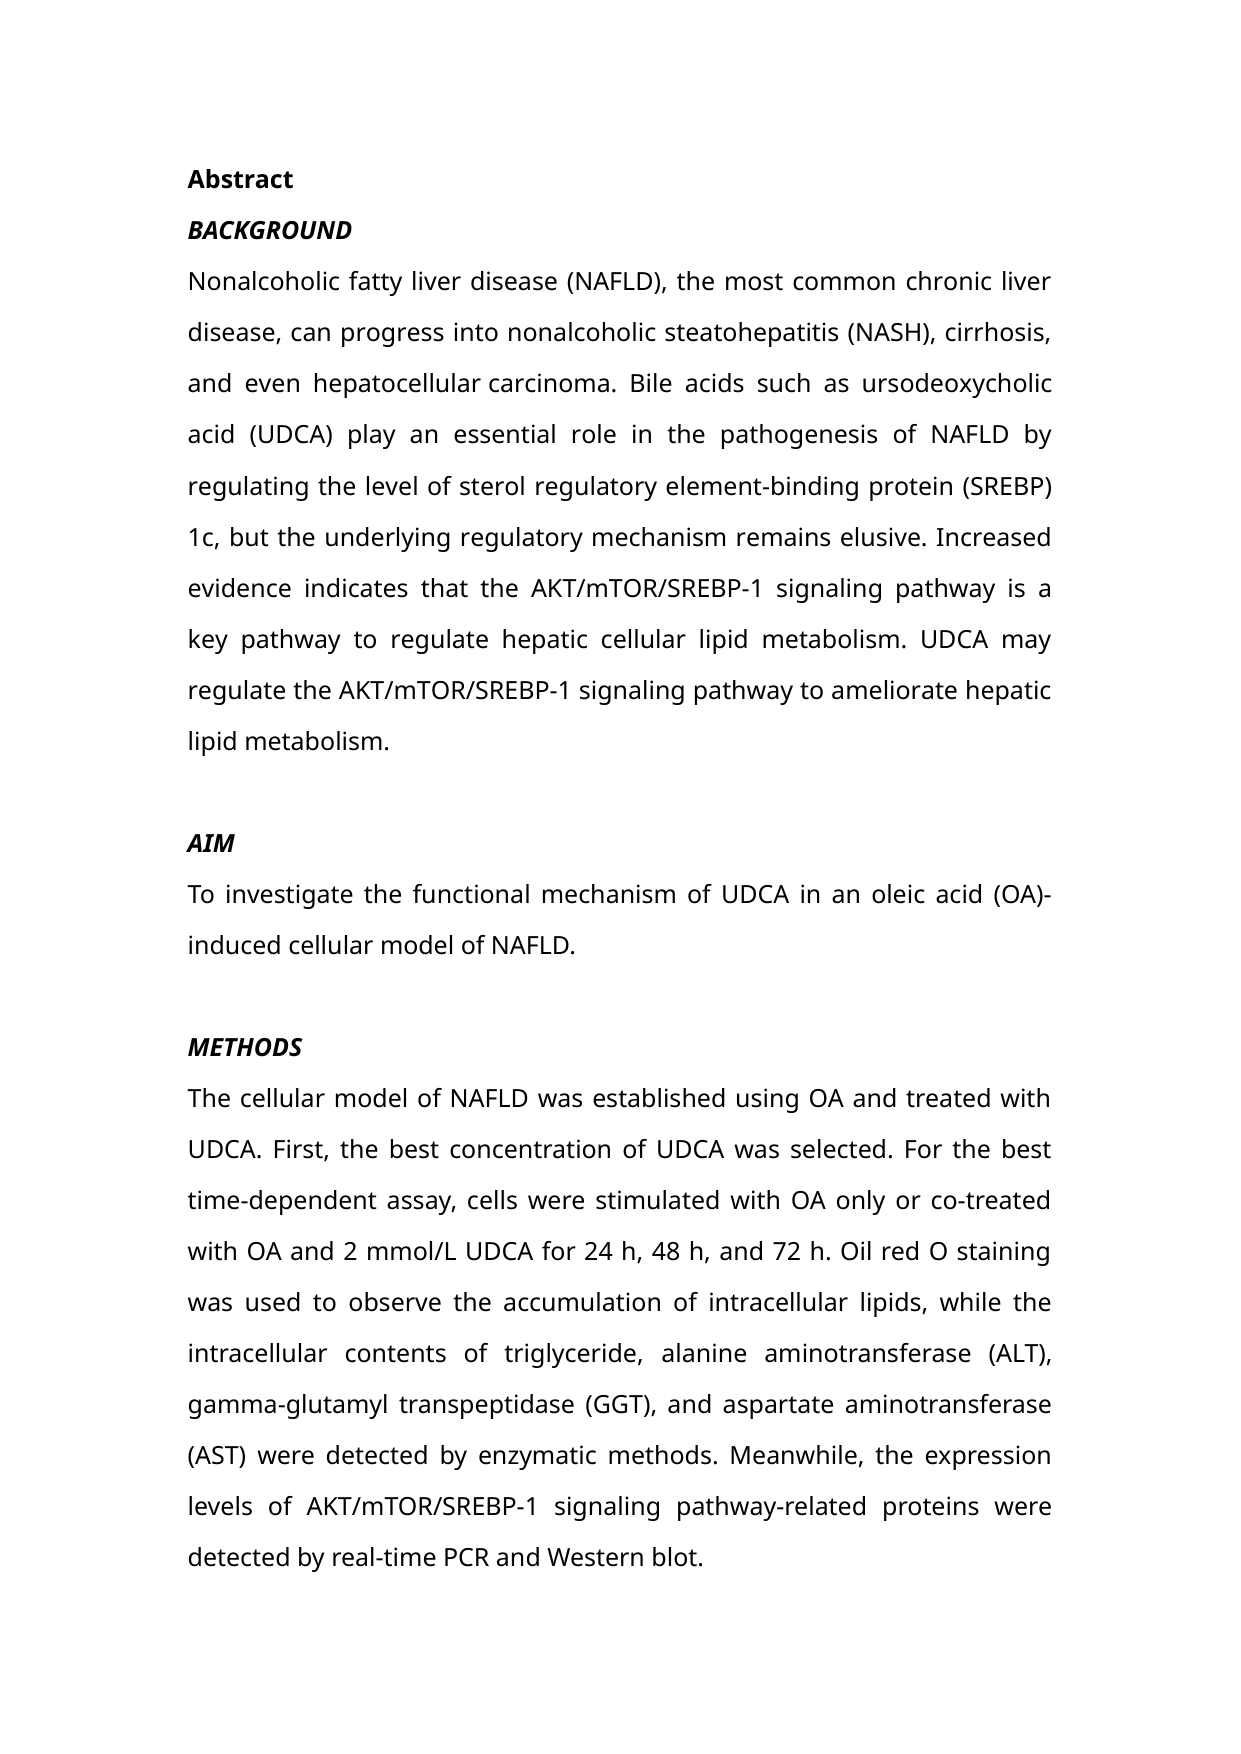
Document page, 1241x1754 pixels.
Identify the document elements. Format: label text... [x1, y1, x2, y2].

text To investigate the functional mechanism of UDCA in an oleic acid (OA)-induced cellular model of NAFLD. [187, 877, 1053, 962]
text METHODS [187, 1030, 1053, 1064]
text Abstract [187, 162, 1053, 196]
text The cellular model of NAFLD was established using OA and treated with UDCA. First, the best concentration of UDCA was selected. For the best time-dependent assay, cells were stimulated with OA only or co-treated with OA and 2 mmol/L UDCA for 24 h, 48 h, and 72 h. Oil red O staining was used to observe the accumulation of intracellular lipids, while the intracellular contents of triglyceride, alanine aminotransferase (ALT), gamma-glutamyl transpeptidase (GGT), and aspartate aminotransferase (AST) were detected by enzymatic methods. Meanwhile, the expression levels of AKT/mTOR/SREBP-1 signaling pathway-related proteins were detected by real-time PCR and Western blot. [187, 1081, 1053, 1574]
text BACKGROUND [187, 213, 1053, 247]
text Nonalcoholic fatty liver disease (NAFLD), the most common chronic liver disease, can progress into nonalcoholic steatohepatitis (NASH), cirrhosis, and even hepatocellular carcinoma. Bile acids such as ursodeoxycholic acid (UDCA) play an essential role in the pathogenesis of NAFLD by regulating the level of sterol regulatory element-binding protein (SREBP) 1c, but the underlying regulatory mechanism remains elusive. Increased evidence indicates that the AKT/mTOR/SREBP-1 signaling pathway is a key pathway to regulate hepatic cellular lipid metabolism. UDCA may regulate the AKT/mTOR/SREBP-1 signaling pathway to ameliorate hepatic lipid metabolism. [187, 264, 1053, 757]
text AIM [187, 826, 1053, 859]
